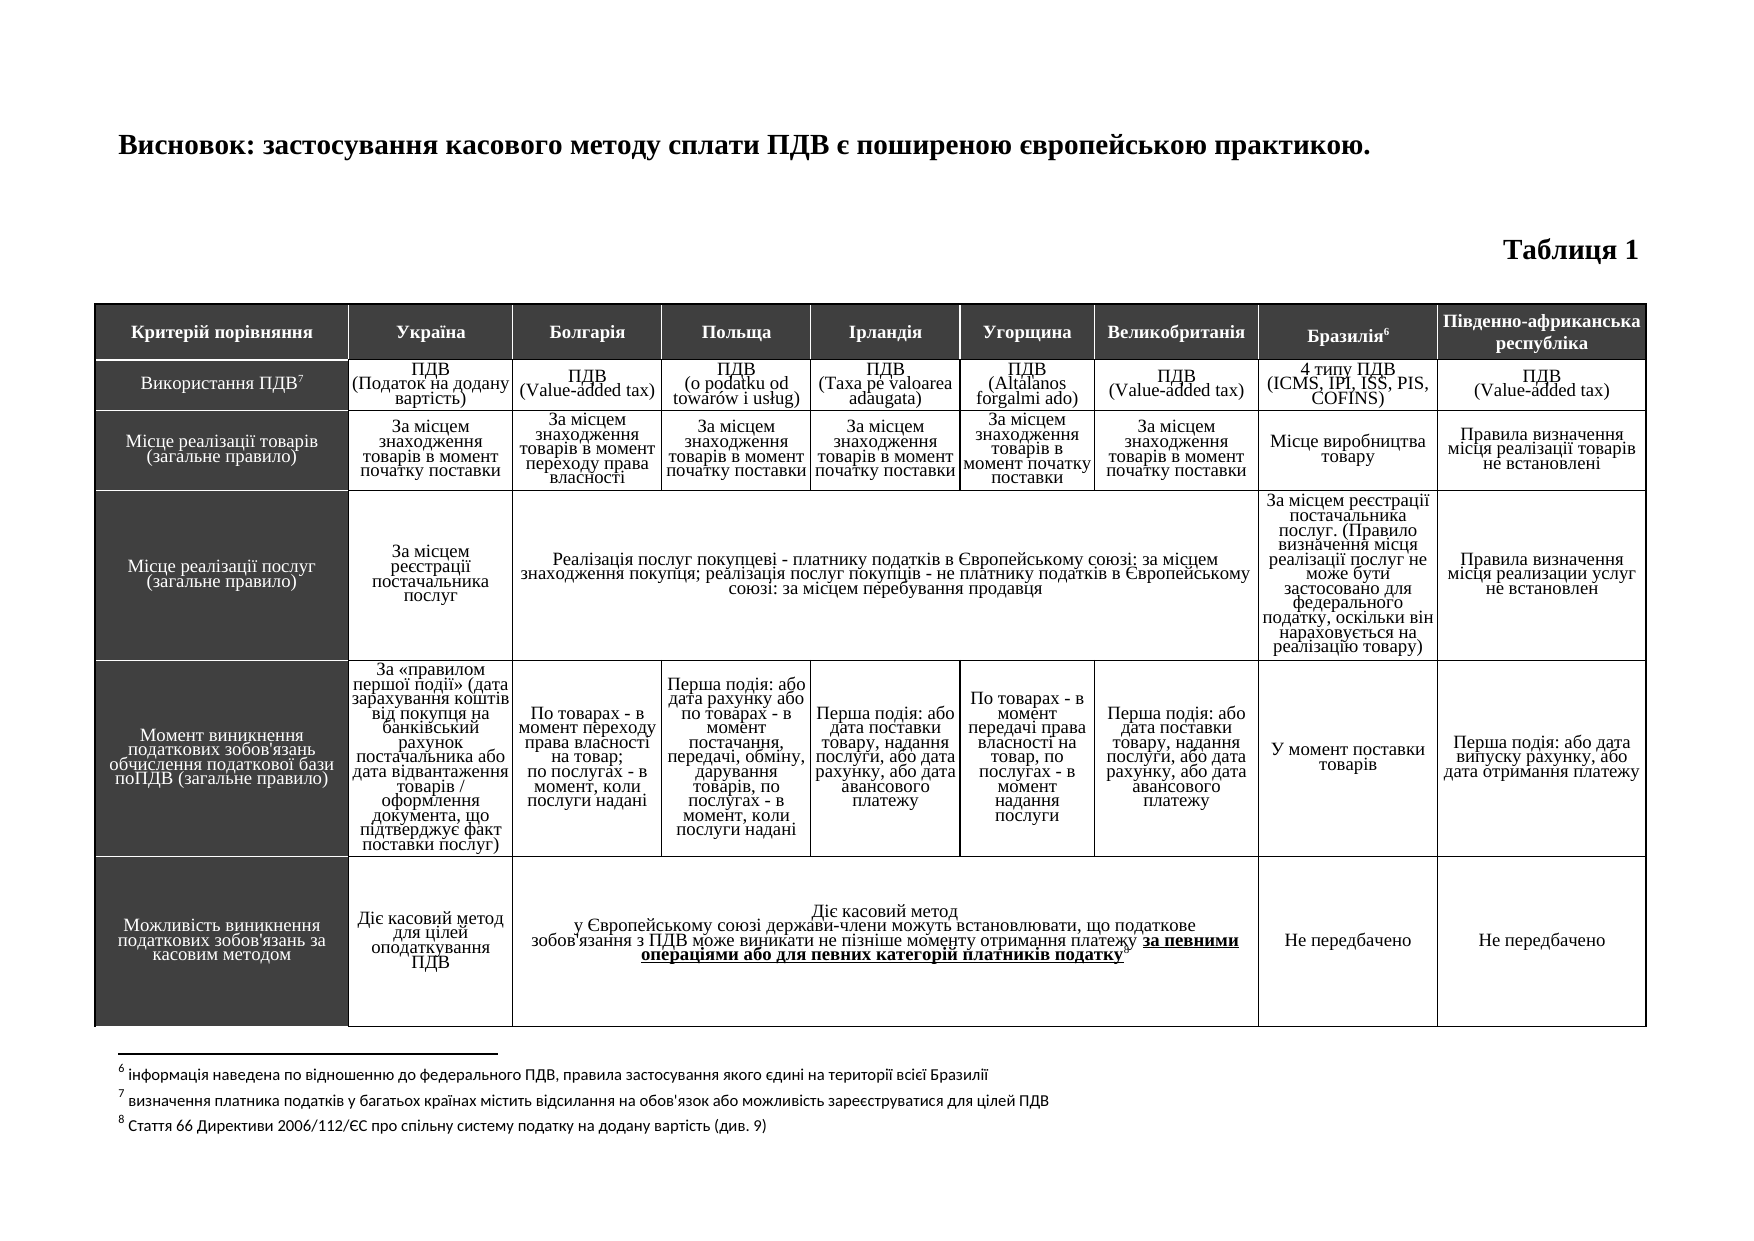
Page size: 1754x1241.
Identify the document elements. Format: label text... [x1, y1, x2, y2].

table_cell Використання ПДВ [96, 361, 348, 410]
table_cell 4 типу ПДВ (ICMS, IPI, ISS, PIS, COFINS) [1259, 360, 1437, 410]
table_cell ПДВ (Податок на додану вартість) [349, 360, 512, 410]
table_cell ПДВ (Value-added tax) [513, 360, 661, 410]
table_cell За місцем реєстрації постачальника послуг [349, 491, 512, 660]
table_cell У момент поставки товарів [1259, 661, 1437, 856]
table_cell Не передбачено [1259, 857, 1437, 1026]
table_header Південно-африканська республіка [1438, 305, 1645, 359]
table_header Критерій порівняння [96, 305, 348, 359]
table_cell Можливість виникнення податкових зобов'язань за касовим методом [96, 857, 348, 1026]
table_header Бразилія [1259, 305, 1437, 359]
table_cell Перша подія: або дата випуску рахунку, або дата отримання платежу [1438, 661, 1645, 856]
table_header Ірландія [811, 305, 959, 359]
table_cell Момент виникнення податкових зобов'язань обчислення податкової бази поПДВ (загальне правило) [96, 661, 348, 856]
text Висновок: застосування касового методу сплати ПДВ є поширеною європейською практикою. [118, 127, 1636, 161]
table_cell За «правилом першої події» (дата зарахування коштів від покупця на банківський рахунок постачальника або дата відвантаження товарів / оформлення документа, що підтверджує факт поставки послуг) [349, 661, 512, 856]
table_header Болгарія [513, 305, 661, 359]
table_cell Діє касовий метод для цілей оподаткування ПДВ [349, 857, 512, 1026]
table_cell За місцем знаходження товарів в момент переходу права власності [513, 411, 661, 490]
table_cell Перша подія: або дата поставки товару, надання послуги, або дата рахунку, або дата авансового платежу [811, 661, 959, 856]
table_cell ПДВ (Value-added tax) [1438, 360, 1645, 410]
table_cell За місцем знаходження товарів в момент початку поставки [349, 411, 512, 490]
table_cell Перша подія: або дата рахунку або по товарах - в момент постачання, передачі, обміну, дарування товарів, по послугах - в момент, коли послуги надані [662, 661, 810, 856]
table_header Угорщина [961, 305, 1094, 359]
table_header Великобританія [1095, 305, 1258, 359]
table_cell Перша подія: або дата поставки товару, надання послуги, або дата рахунку, або дата авансового платежу [1095, 661, 1258, 856]
table_cell По товарах - в момент переходу права власності на товар; по послугах - в момент, коли послуги надані [513, 661, 661, 856]
table_header Польща [662, 305, 810, 359]
table_cell За місцем знаходження товарів в момент початку поставки [811, 411, 959, 490]
table_cell Місце реалізації послуг (загальне правило) [96, 491, 348, 660]
table_cell ПДВ (o podatku od towarów i usług) [662, 360, 810, 410]
table_cell Місце виробництва товару [1259, 411, 1437, 490]
table_cell Правила визначення місця реалізації товарів не встановлені [1438, 411, 1645, 490]
table_cell За місцем знаходження товарів в момент початку поставки [1095, 411, 1258, 490]
table_cell ПДВ (Taxa pe valoarea adaugata) [811, 360, 959, 410]
table_cell По товарах - в момент передачі права власності на товар, по послугах - в момент надання послуги [961, 661, 1094, 856]
table_cell Правила визначення місця реализации услуг не встановлен [1438, 491, 1645, 660]
table_cell Місце реалізації товарів (загальне правило) [96, 411, 348, 490]
table_cell За місцем знаходження товарів в момент початку поставки [662, 411, 810, 490]
table_header Україна [349, 305, 512, 359]
table_cell За місцем знаходження товарів в момент початку поставки [961, 411, 1094, 490]
table_cell Не передбачено [1438, 857, 1645, 1026]
table_cell За місцем реєстрації постачальника послуг. (Правило визначення місця реалізації послуг не може бути застосовано для федерального податку, оскільки він нараховується на реалізацію товару) [1259, 491, 1437, 660]
table_cell Реалізація послуг покупцеві - платнику податків в Європейському союзі: за місцем знаходження покупця; реалізація послуг покупців - не платнику податків в Європейському союзі: за місцем перебування продавця [513, 491, 1258, 660]
table_cell ПДВ (Value-added tax) [1095, 360, 1258, 410]
table_cell ПДВ (Altalanos forgalmi ado) [961, 360, 1094, 410]
table_cell Діє касовий метод у Європейському союзі держави-члени можуть встановлювати, що податкове зобов'язання з ПДВ може виникати не пізніше моменту отримання платежу за певними операціями або для певних категорій платників податку [513, 857, 1258, 1026]
text Таблиця 1 [118, 232, 1639, 265]
